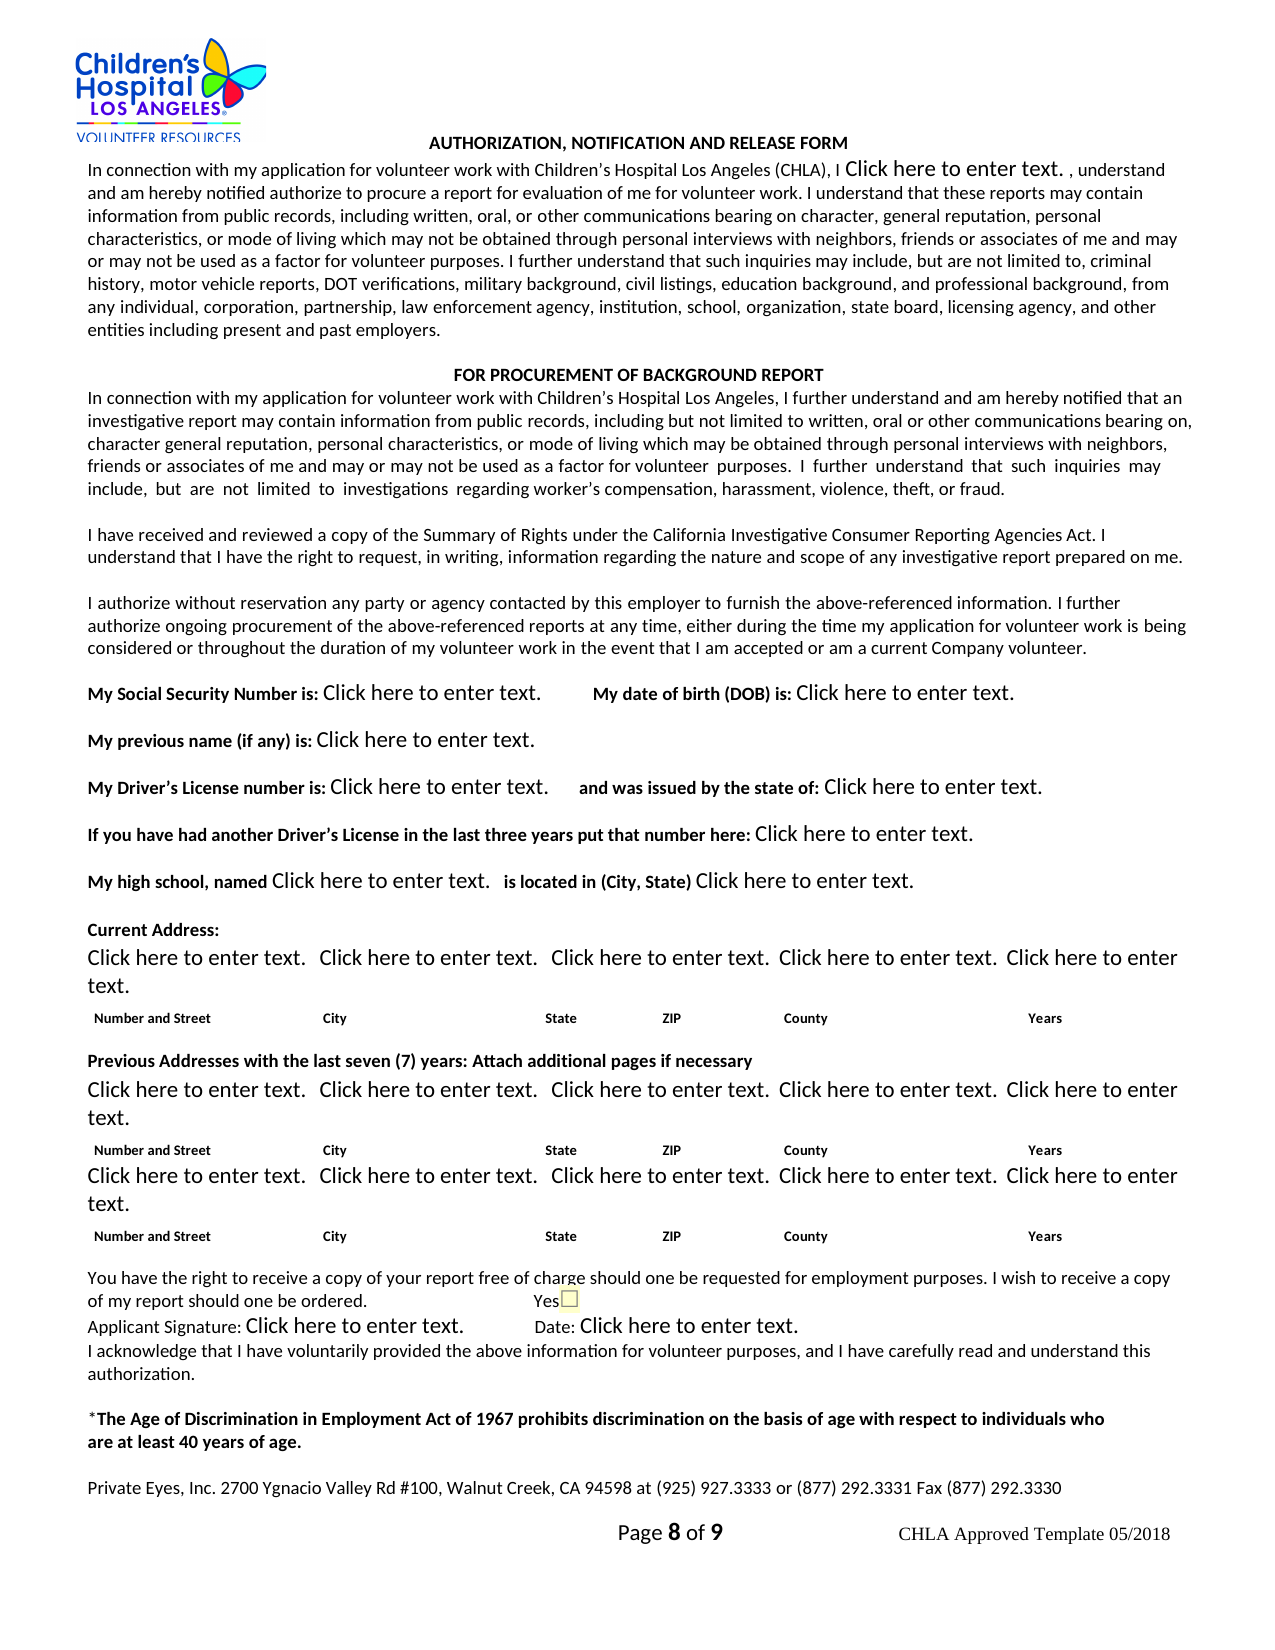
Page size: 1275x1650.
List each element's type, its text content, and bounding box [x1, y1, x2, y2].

text Number and Street City State ZIP County Years [91, 1141, 1202, 1159]
text Previous Addresses with the last seven (7) years: Attach additional pages if necessary [87, 1050, 1202, 1072]
text I acknowledge that I have voluntarily provided the above information for volunteer purposes, and I have carefully read and understand this authorization. [87, 1340, 1202, 1385]
text My previous name (if any) is: [87, 729, 1202, 752]
text AUTHORIZATION, NOTIFICATION AND RELEASE FORM [362, 131, 914, 154]
text *The Age of Discrimination in Employment Act of 1967 prohibits discrimination on the basis of age with respect to individuals who are at least 40 years of age. [87, 1408, 1105, 1453]
text My high school, named is located in (City, State) [87, 871, 1202, 893]
text My Social Security Number is: My date of birth (DOB) is: [87, 682, 1160, 705]
text If you have had another Driver’s License in the last three years put that number here: [87, 824, 1202, 846]
text I have received and reviewed a copy of the Summary of Rights under the California Investigative Consumer Reporting Agencies Act. I understand that I have the right to request, in writing, information regarding the nature and scope of any investigative report prepared on me. [87, 523, 1193, 568]
picture [75, 38, 267, 142]
text Applicant Signature: Date: [87, 1312, 1202, 1340]
text In connection with my application for volunteer work with Children’s Hospital Los Angeles, I further understand and am hereby notified that an investigative report may contain information from public records, including but not limited to written, oral or other communications bearing on, character general reputation, personal characteristics, or mode of living which may be obtained through personal interviews with neighbors, friends or associates of me and may or may not be used as a factor for volunteer purposes. I further understand that such inquiries may include, but are not limited to investigations regarding worker’s compensation, harassment, violence, theft, or fraud. [87, 387, 1193, 500]
text In connection with my application for volunteer work with Children’s Hospital Los Angeles (CHLA), I , understand and am hereby notified authorize to procure a report for evaluation of me for volunteer work. I understand that these reports may contain information from public records, including written, oral, or other communications bearing on character, general reputation, personal characteristics, or mode of living which may not be obtained through personal interviews with neighbors, friends or associates of me and may or may not be used as a factor for volunteer purposes. I further understand that such inquiries may include, but are not limited to, criminal history, motor vehicle reports, DOT verifications, military background, civil listings, education background, and professional background, from any individual, corporation, partnership, law enforcement agency, institution, school, organization, state board, licensing agency, and other entities including present and past employers. [87, 154, 1193, 341]
text I authorize without reservation any party or agency contacted by this employer to furnish the above-referenced information. I further authorize ongoing procurement of the above-referenced reports at any time, either during the time my application for volunteer work is being considered or throughout the duration of my volunteer work in the event that I am accepted or am a current Company volunteer. [87, 591, 1193, 659]
text Current Address: [87, 918, 1202, 941]
text Number and Street City State ZIP County Years [91, 1227, 1202, 1245]
text You have the right to receive a copy of your report free of charge should one be requested for employment purposes. I wish to receive a copy of my report should one be ordered. Yes [87, 1266, 1183, 1312]
text FOR PROCUREMENT OF BACKGROUND REPORT [387, 364, 889, 387]
text Number and Street City State ZIP County Years [91, 1009, 1202, 1027]
text My Driver’s License number is: and was issued by the state of: [87, 777, 1202, 799]
text Private Eyes, Inc. 2700 Ygnacio Valley Rd #100, Walnut Creek, CA 94598 at (925) 927.3333 or (877) 292.3331 Fax (877) 292.3330 [87, 1476, 1202, 1499]
